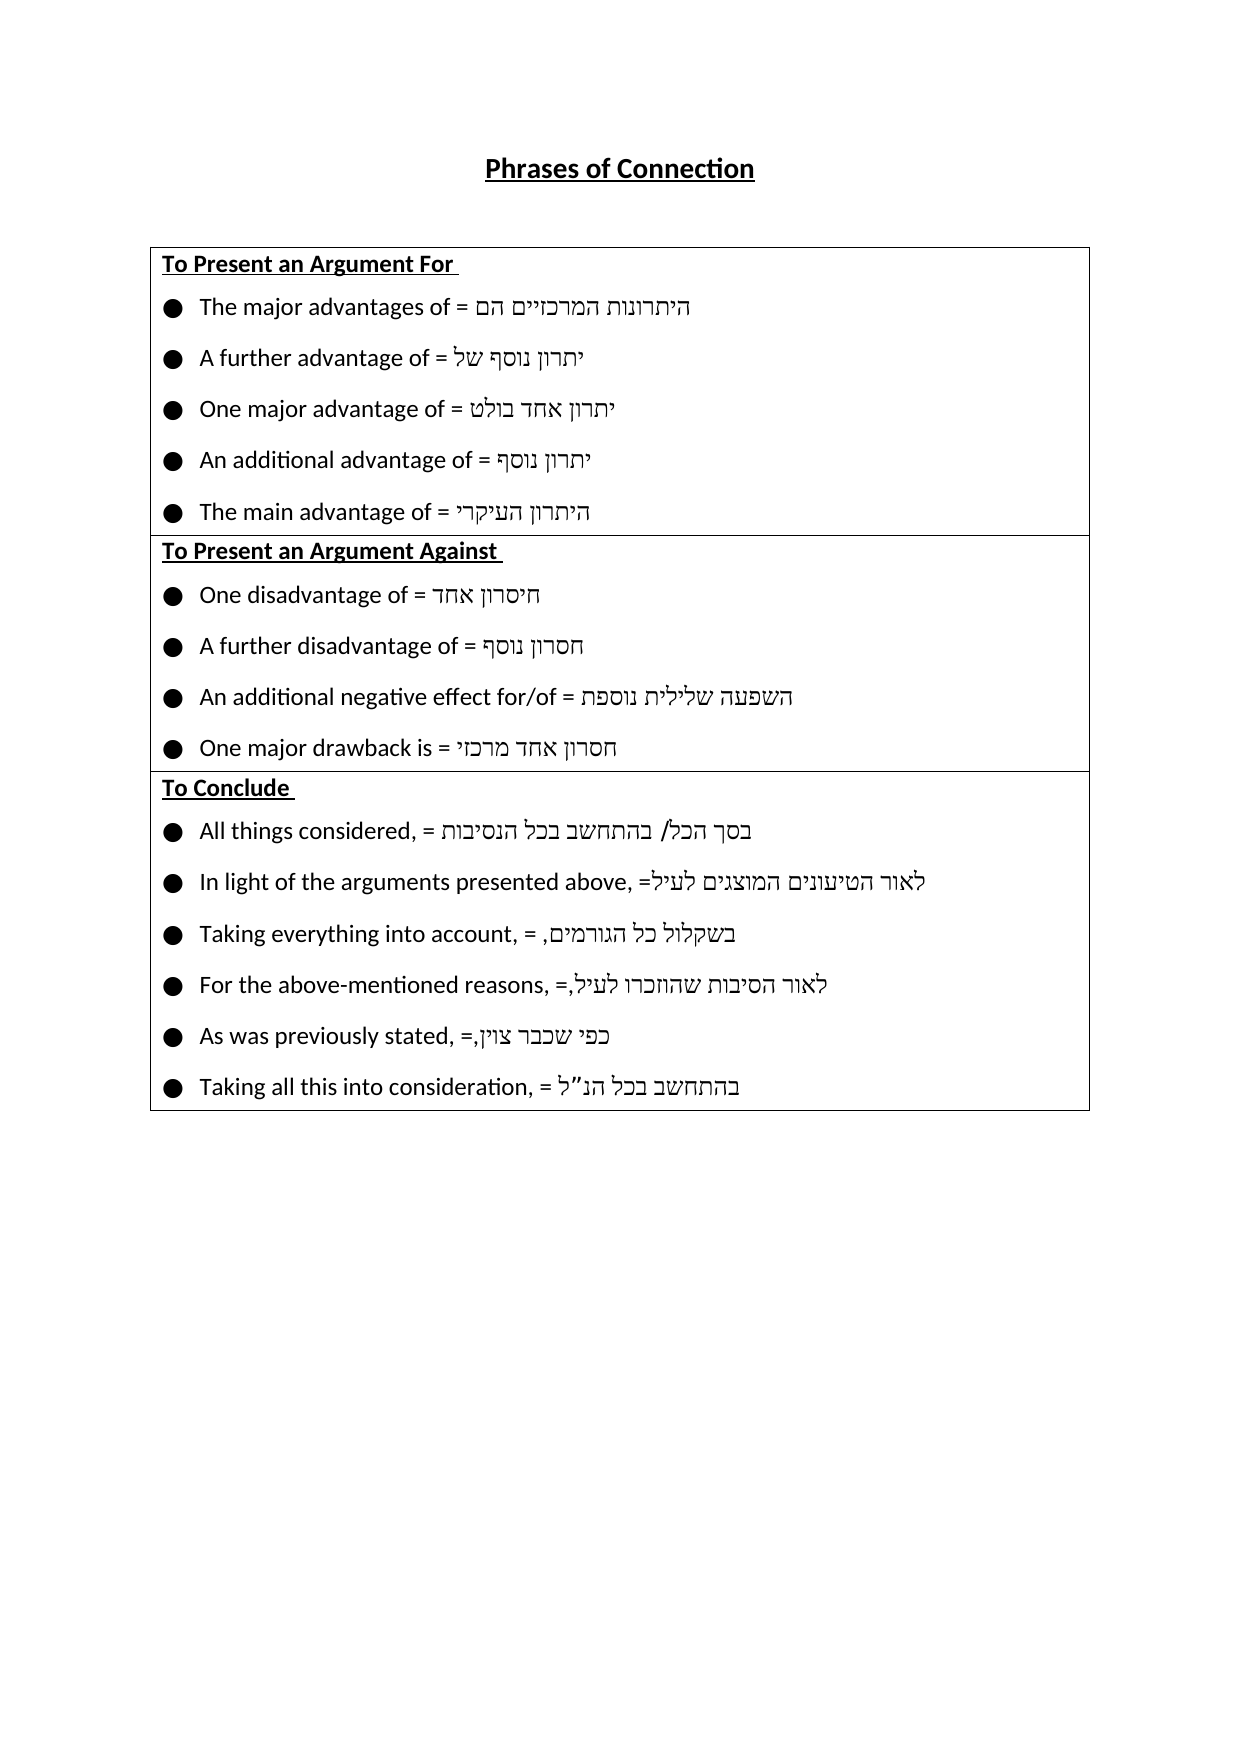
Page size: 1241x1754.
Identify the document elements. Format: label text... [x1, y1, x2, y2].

table_header To Present an Argument For The major advantages of = היתרונות המרכזיים הם A further advantage of = יתרון נוסף של One major advantage of = יתרון אחד בולט An additional advantage of = יתרון נוסף The main advantage of = היתרון העיקרי [151, 248, 1089, 534]
text Phrases of Connection [150, 150, 1090, 186]
table_cell To Conclude All things considered, = בסך הכל/ בהתחשב בכל הנסיבות In light of the arguments presented above, =לאור הטיעונים המוצגים לעיל Taking everything into account, = ,בשקלול כל הגורמים For the above-mentioned reasons, =,לאור הסיבות שהוזכרו לעיל As was previously stated, =,כפי שכבר צוין Taking all this into consideration, = בהתחשב בכל הנ”ל [151, 772, 1089, 1110]
table_cell To Present an Argument Against One disadvantage of = חיסרון אחד A further disadvantage of = חסרון נוסף An additional negative effect for/of = השפעה שלילית נוספת One major drawback is = חסרון אחד מרכזי [151, 536, 1089, 771]
